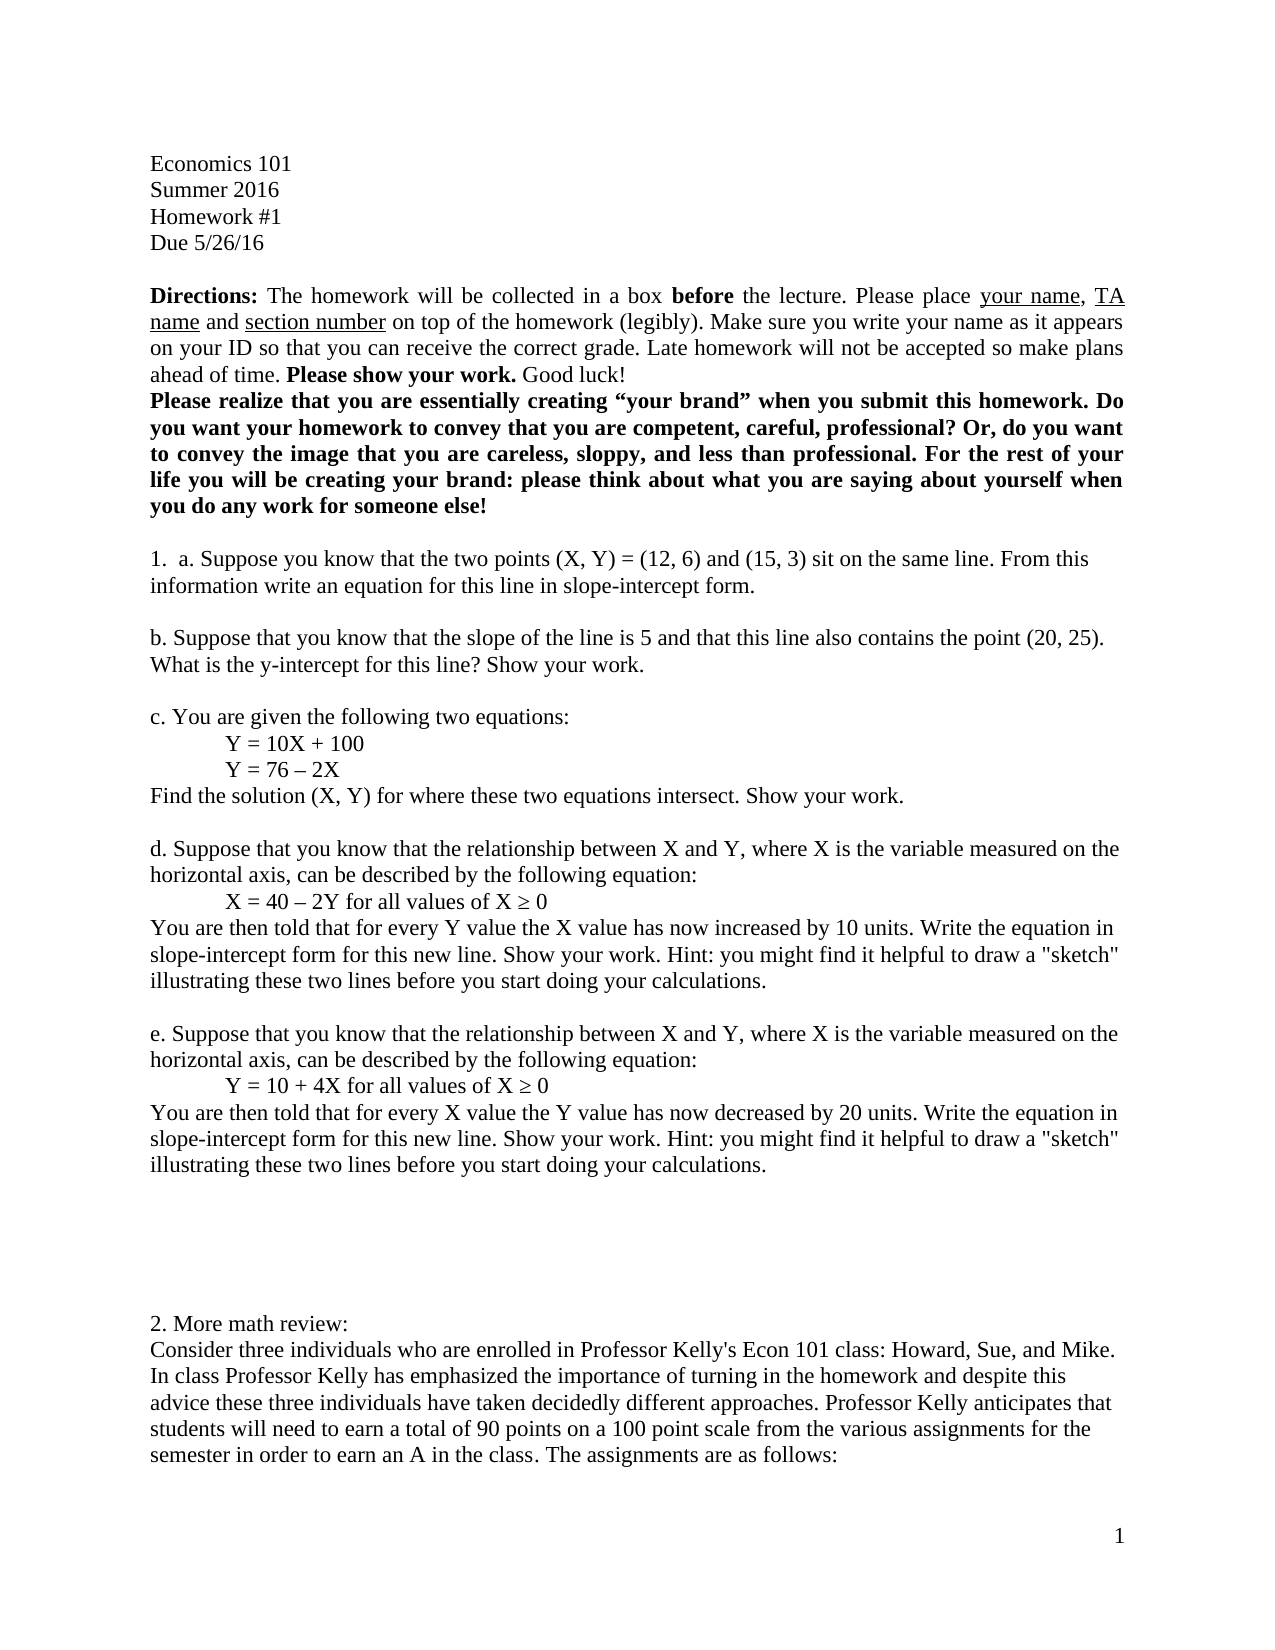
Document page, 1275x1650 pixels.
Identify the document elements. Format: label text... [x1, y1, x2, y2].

text Summer 2016 [150, 176, 1125, 203]
text Y = 76 – 2X [225, 756, 1125, 782]
text You are then told that for every Y value the X value has now increased by 10 units. Write the equation in slope-intercept form for this new line. Show your work. Hint: you might find it helpful to draw a "sketch" illustrating these two lines before you start doing your calculations. [150, 914, 1125, 993]
text Y = 10X + 100 [225, 730, 1125, 756]
text Homework #1 [150, 203, 1125, 229]
text e. Suppose that you know that the relationship between X and Y, where X is the variable measured on the horizontal axis, can be described by the following equation: [150, 1020, 1125, 1072]
text 2. More math review: [150, 1309, 1125, 1336]
text You are then told that for every X value the Y value has now decreased by 20 units. Write the equation in slope-intercept form for this new line. Show your work. Hint: you might find it helpful to draw a "sketch" illustrating these two lines before you start doing your calculations. [150, 1099, 1125, 1178]
text Y = 10 + 4X for all values of X ≥ 0 [225, 1072, 1125, 1099]
text d. Suppose that you know that the relationship between X and Y, where X is the variable measured on the horizontal axis, can be described by the following equation: [150, 835, 1125, 888]
text Economics 101 [150, 150, 1125, 176]
text c. You are given the following two equations: [150, 703, 1125, 730]
text Directions: The homework will be collected in a box before the lecture. Please place your name, TA name and section number on top of the homework (legibly). Make sure you write your name as it appears on your ID so that you can receive the correct grade. Late homework will not be accepted so make plans ahead of time. Please show your work. Good luck! [150, 282, 1125, 387]
text X = 40 – 2Y for all values of X ≥ 0 [225, 888, 1125, 914]
text Please realize that you are essentially creating “your brand” when you submit this homework. Do you want your homework to convey that you are competent, careful, professional? Or, do you want to convey the image that you are careless, sloppy, and less than professional. For the rest of your life you will be creating your brand: please think about what you are saying about yourself when you do any work for someone else! [150, 387, 1125, 519]
text b. Suppose that you know that the slope of the line is 5 and that this line also contains the point (20, 25). What is the y-intercept for this line? Show your work. [150, 624, 1125, 677]
text Due 5/26/16 [150, 229, 1125, 255]
text Find the solution (X, Y) for where these two equations intersect. Show your work. [150, 782, 1125, 809]
text 1. a. Suppose you know that the two points (X, Y) = (12, 6) and (15, 3) sit on the same line. From this information write an equation for this line in slope-intercept form. [150, 545, 1125, 598]
text Consider three individuals who are enrolled in Professor Kelly's Econ 101 class: Howard, Sue, and Mike. In class Professor Kelly has emphasized the importance of turning in the homework and despite this advice these three individuals have taken decidedly different approaches. Professor Kelly anticipates that students will need to earn a total of 90 points on a 100 point scale from the various assignments for the semester in order to earn an A in the class. The assignments are as follows: [150, 1336, 1125, 1468]
